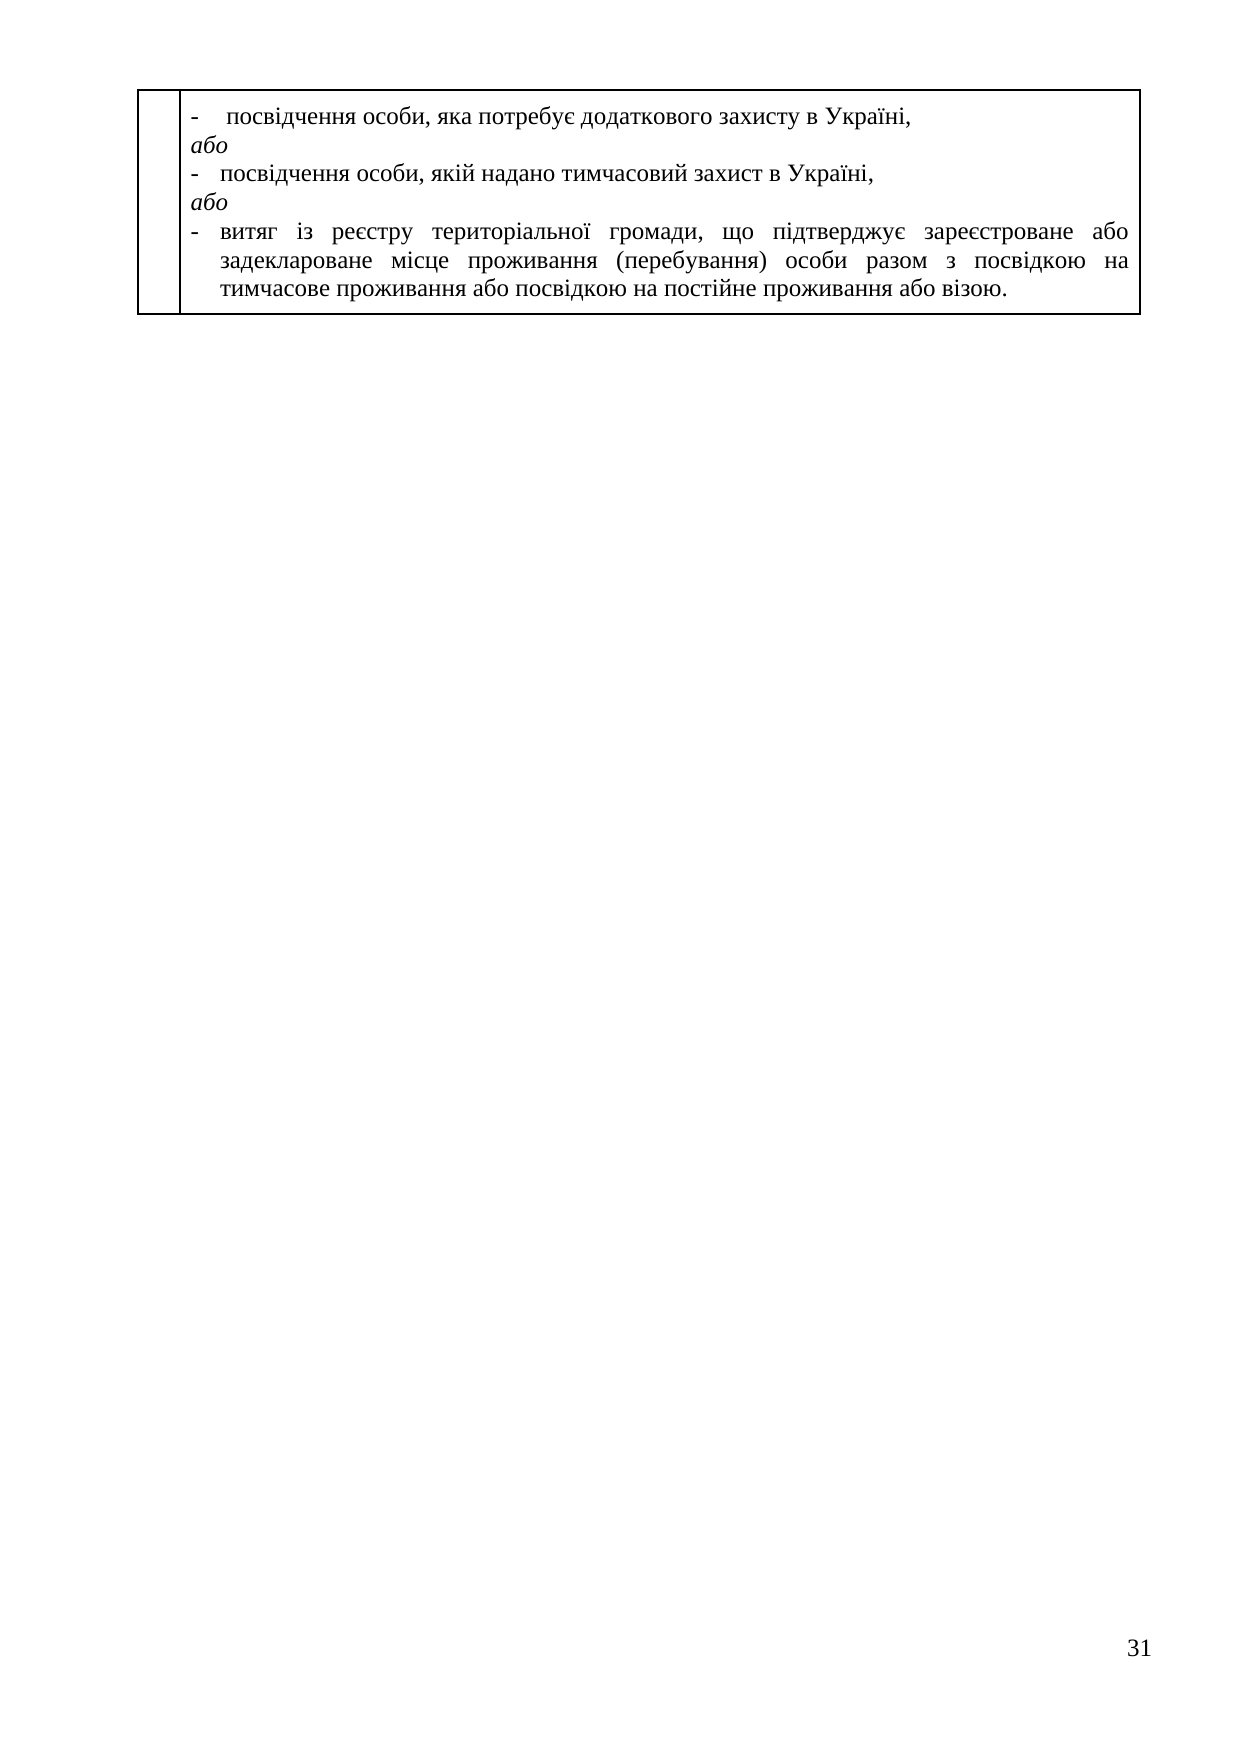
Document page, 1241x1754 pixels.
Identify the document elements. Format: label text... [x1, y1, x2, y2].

table_cell 3 [139, 91, 179, 313]
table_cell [181, 91, 1139, 313]
